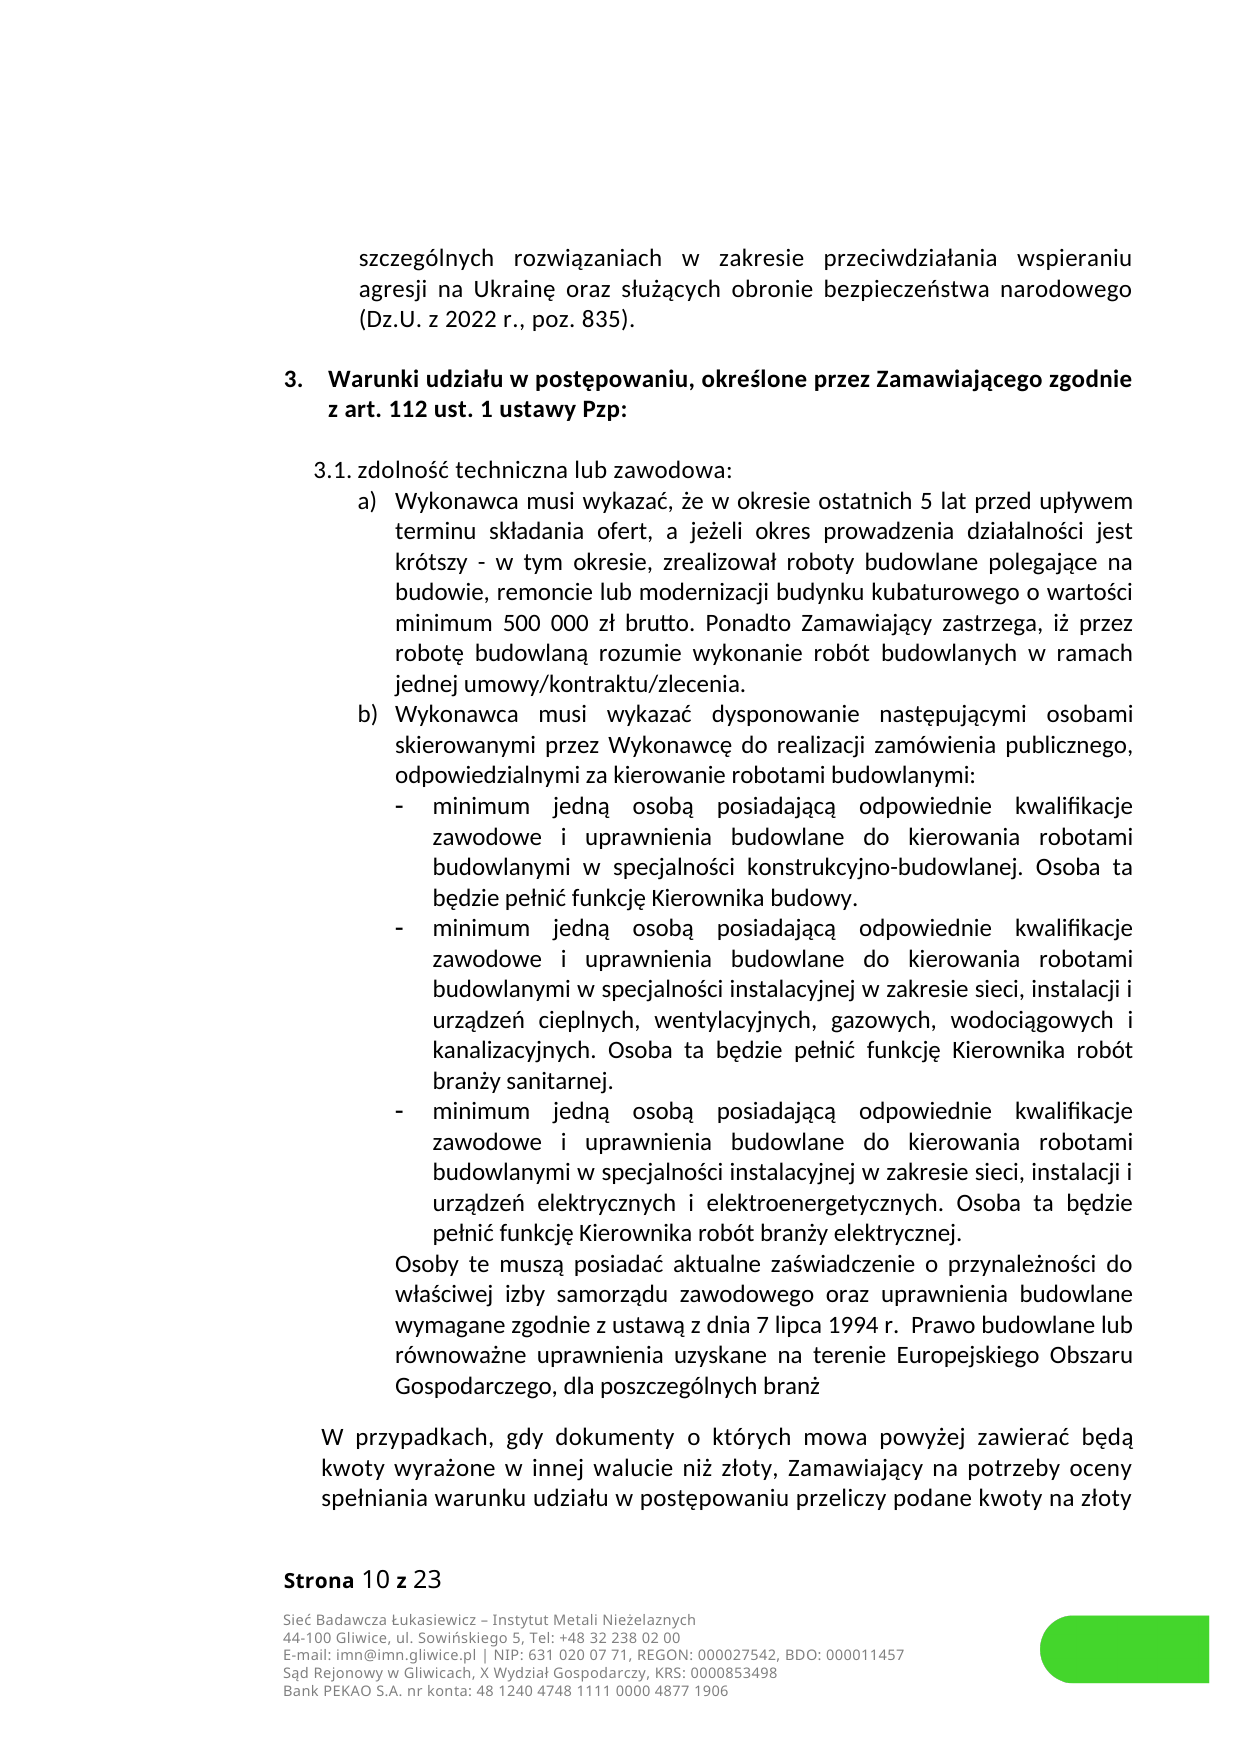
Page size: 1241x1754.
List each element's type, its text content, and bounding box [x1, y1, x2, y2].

list Warunki udziału w postępowaniu, określone przez Zamawiającego zgodnie z art. 112 ust. 1 ustawy Pzp: [283, 363, 1134, 424]
list Osoby te muszą posiadać aktualne zaświadczenie o przynależności do właściwej izby samorządu zawodowego oraz uprawnienia budowlane wymagane zgodnie z ustawą z dnia 7 lipca 1994 r. Prawo budowlane lub równoważne uprawnienia uzyskane na terenie Europejskiego Obszaru Gospodarczego, dla poszczególnych branż [395, 1248, 1134, 1401]
list Wykonawca musi wykazać, że w okresie ostatnich 5 lat przed upływem terminu składania ofert, a jeżeli okres prowadzenia działalności jest krótszy - w tym okresie, zrealizował roboty budowlane polegające na budowie, remoncie lub modernizacji budynku kubaturowego o wartości minimum 500 000 zł brutto. Ponadto Zamawiający zastrzega, iż przez robotę budowlaną rozumie wykonanie robót budowlanych w ramach jednej umowy/kontraktu/zlecenia. [357, 485, 1134, 699]
picture [1036, 1611, 1239, 1752]
list minimum jedną osobą posiadającą odpowiednie kwalifikacje zawodowe i uprawnienia budowlane do kierowania robotami budowlanymi w specjalności instalacyjnej w zakresie sieci, instalacji i urządzeń cieplnych, wentylacyjnych, gazowych, wodociągowych i kanalizacyjnych. Osoba ta będzie pełnić funkcję Kierownika robót branży sanitarnej. [395, 912, 1134, 1095]
list Wykonawca musi wykazać dysponowanie następującymi osobami skierowanymi przez Wykonawcę do realizacji zamówienia publicznego, odpowiedzialnymi za kierowanie robotami budowlanymi: [357, 699, 1134, 790]
list zdolność techniczna lub zawodowa: [313, 454, 1134, 485]
list minimum jedną osobą posiadającą odpowiednie kwalifikacje zawodowe i uprawnienia budowlane do kierowania robotami budowlanymi w specjalności konstrukcyjno-budowlanej. Osoba ta będzie pełnić funkcję Kierownika budowy. [395, 790, 1134, 912]
list minimum jedną osobą posiadającą odpowiednie kwalifikacje zawodowe i uprawnienia budowlane do kierowania robotami budowlanymi w specjalności instalacyjnej w zakresie sieci, instalacji i urządzeń elektrycznych i elektroenergetycznych. Osoba ta będzie pełnić funkcję Kierownika robót branży elektrycznej. [395, 1095, 1134, 1248]
